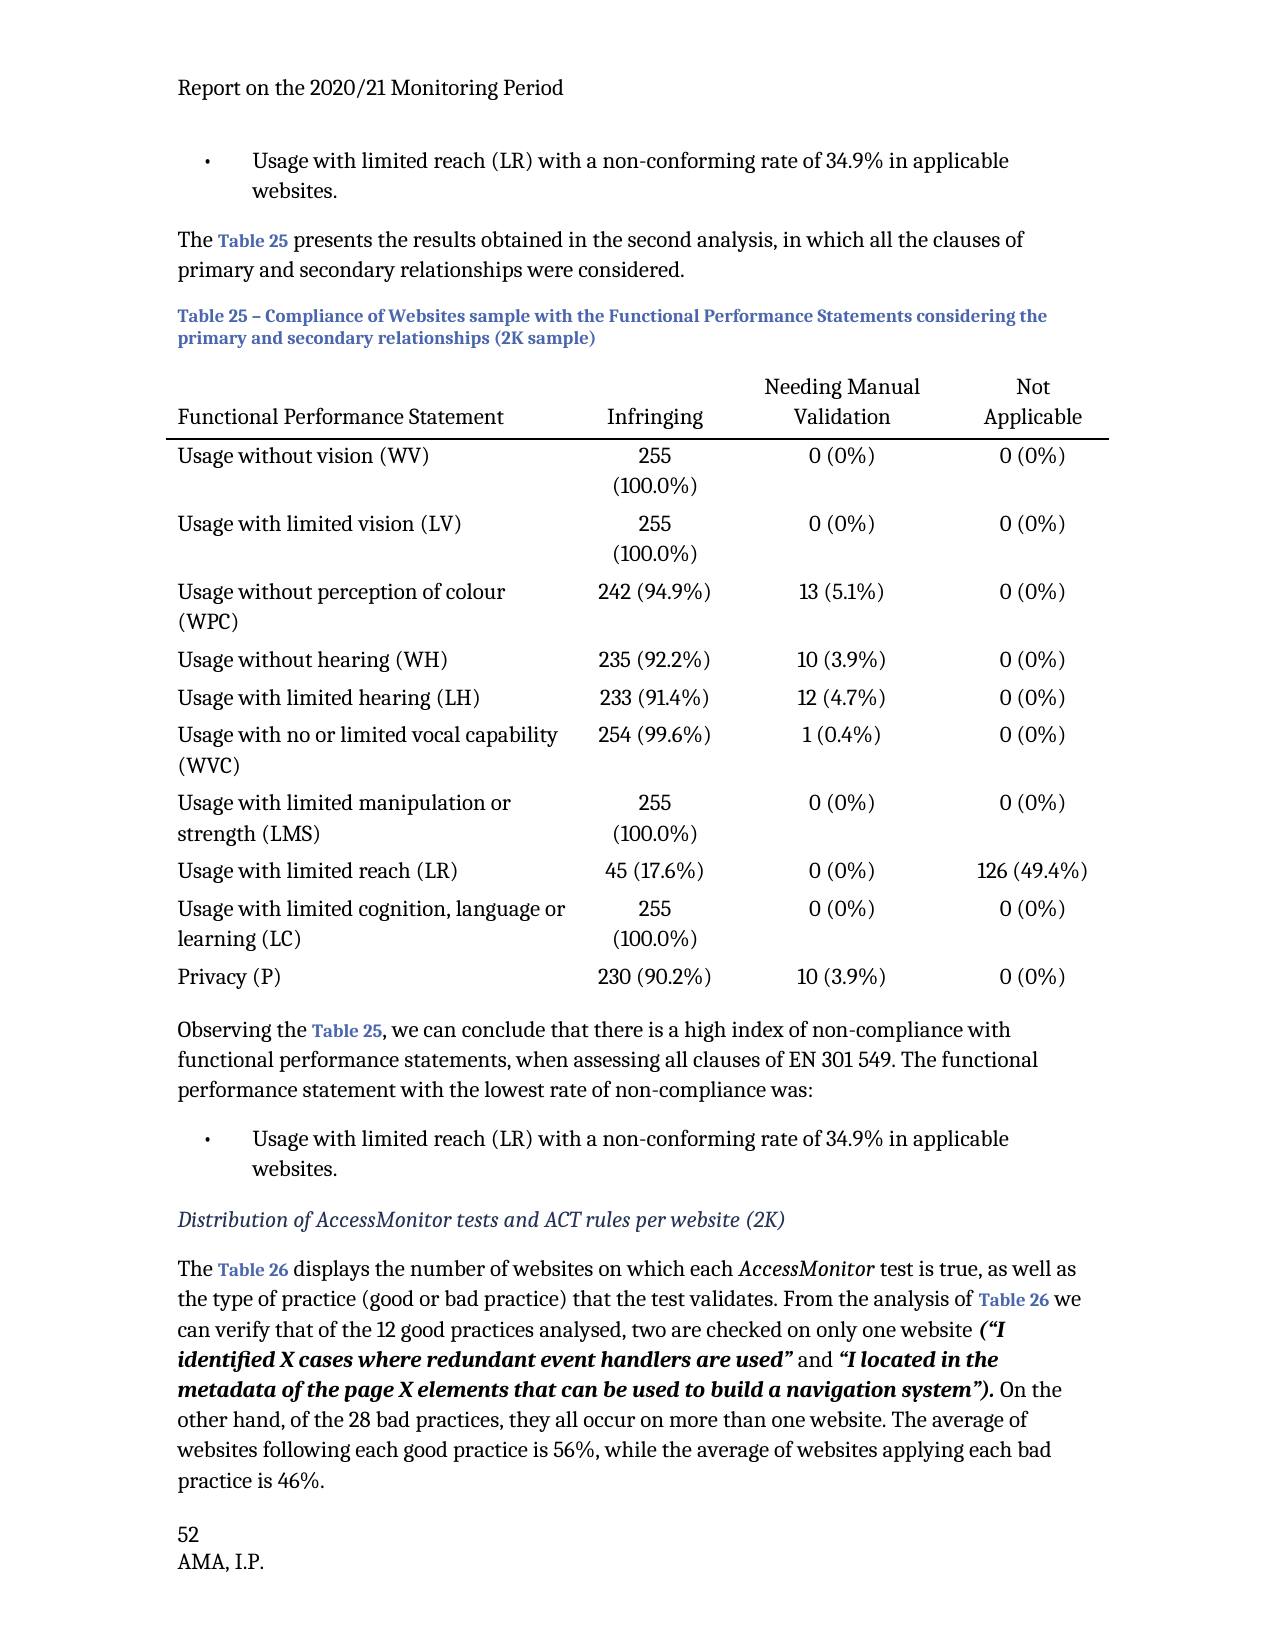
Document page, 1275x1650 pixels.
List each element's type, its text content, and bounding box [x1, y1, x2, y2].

text Observing the Table 25, we can conclude that there is a high index of non-compliance with functional performance statements, when assessing all clauses of EN 301 549. The functional performance statement with the lowest rate of non-compliance was: [177, 1016, 1098, 1103]
subtitle Distribution of AccessMonitor tests and ACT rules per website (2K) [177, 1207, 1098, 1233]
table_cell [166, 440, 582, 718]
list Usage with limited reach (LR) with a non-conforming rate of 34.9% in applicable websites. [202, 148, 1098, 204]
text The Table 25 presents the results obtained in the second analysis, in which all the clauses of primary and secondary relationships were considered. [177, 227, 1098, 283]
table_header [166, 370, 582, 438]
text The Table 26 displays the number of websites on which each AccessMonitor test is true, as well as the type of practice (good or bad practice) that the test validates. From the analysis of Table 26 we can verify that of the 12 good practices analysed, two are checked on only one website (“I identified X cases where redundant event handlers are used” and “I located in the metadata of the page X elements that can be used to build a navigation system”). On the other hand, of the 28 bad practices, they all occur on more than one website. The average of websites following each good practice is 56%, while the average of websites applying each bad practice is 46%. [177, 1256, 1098, 1494]
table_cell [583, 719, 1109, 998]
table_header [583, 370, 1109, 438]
list Usage with limited reach (LR) with a non-conforming rate of 34.9% in applicable websites. [202, 1126, 1098, 1182]
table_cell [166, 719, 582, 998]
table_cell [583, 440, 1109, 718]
text Table 25 – Compliance of Websites sample with the Functional Performance Statements considering the primary and secondary relationships (2K sample) [177, 306, 1098, 349]
